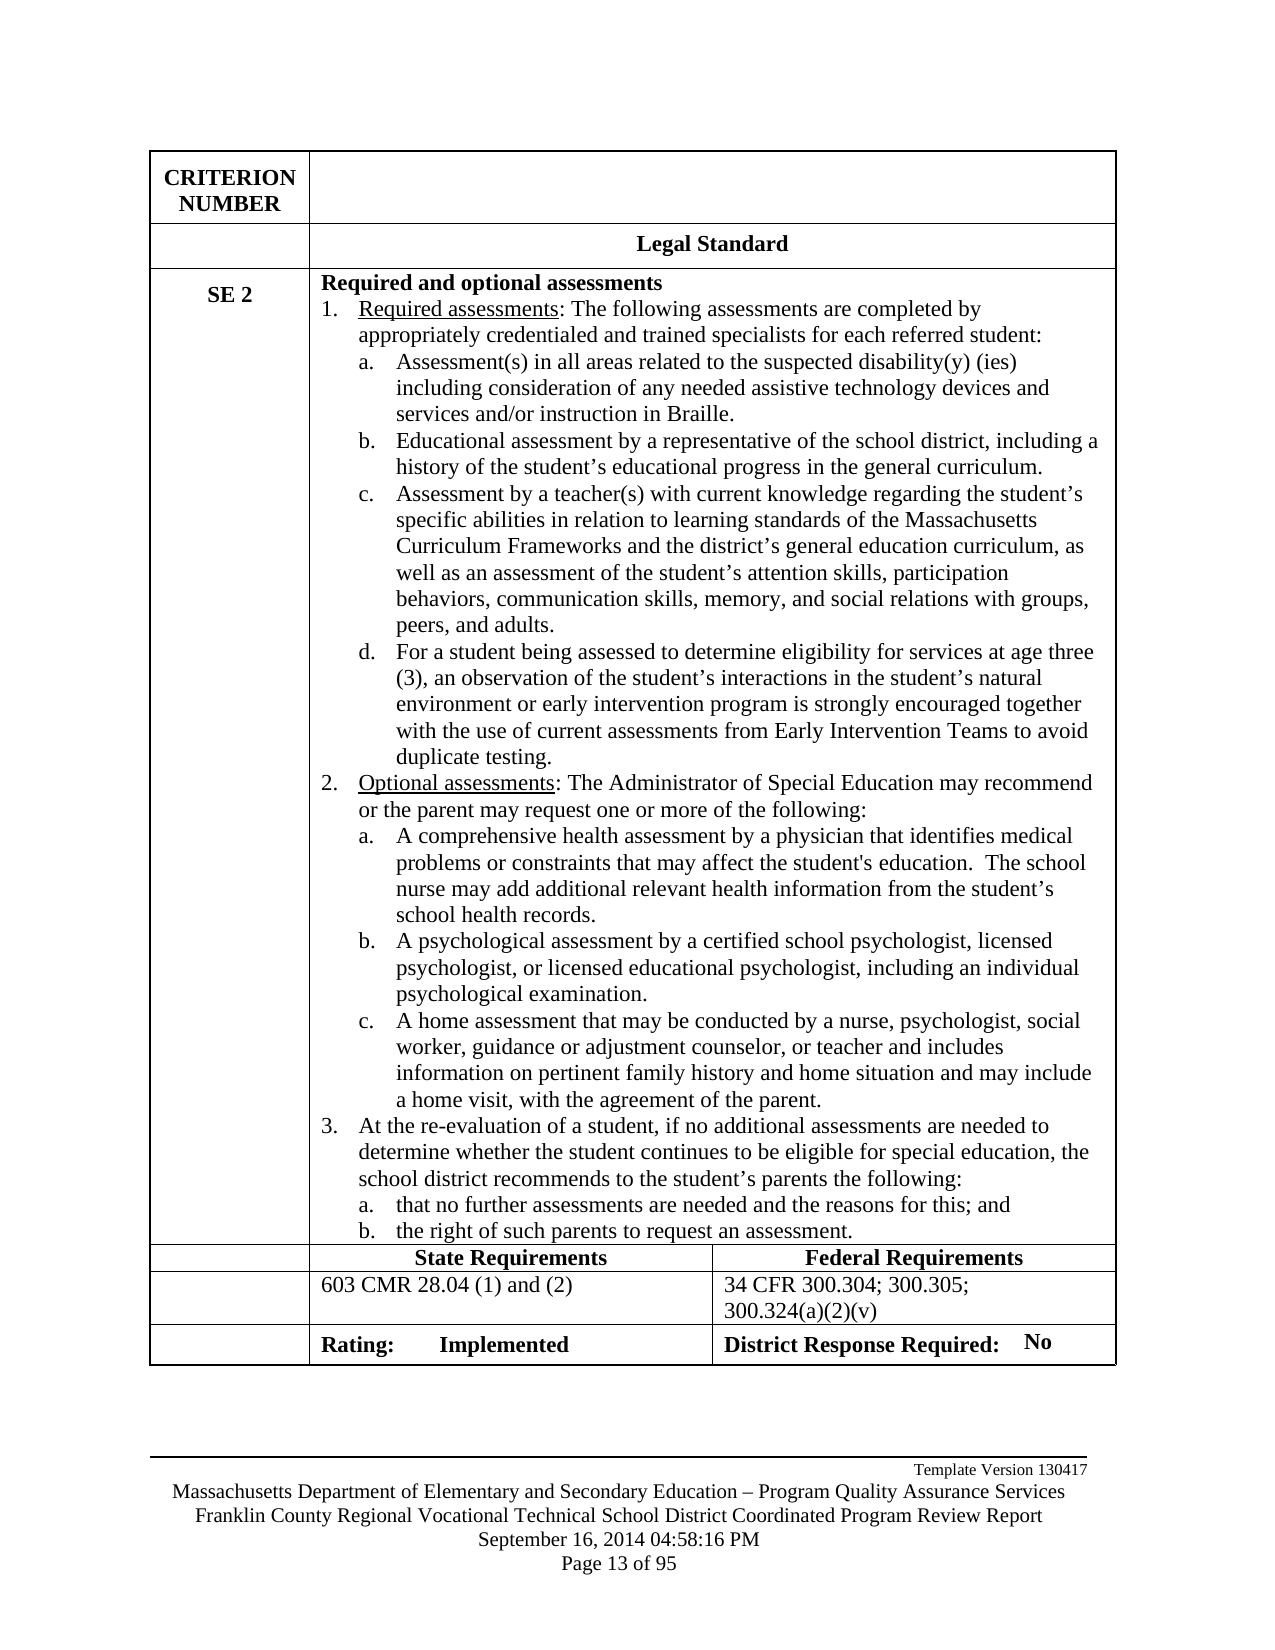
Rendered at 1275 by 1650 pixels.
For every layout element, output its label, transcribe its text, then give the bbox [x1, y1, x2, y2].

table_cell [151, 1245, 309, 1271]
table_cell No [1013, 1325, 1115, 1364]
table_cell Rating: [310, 1325, 422, 1364]
table_cell 603 CMR 28.04 (1) and (2) [310, 1272, 712, 1324]
table_header [310, 152, 1115, 223]
table_cell [151, 1325, 309, 1364]
table_cell Implemented [422, 1325, 712, 1364]
table_header CRITERION NUMBER [151, 152, 309, 223]
table_cell State Requirements [310, 1245, 712, 1271]
table_cell [151, 1272, 309, 1324]
table_cell [151, 224, 309, 268]
table_cell SE 2 [151, 269, 309, 1244]
table_cell Required and optional assessments Required assessments: The following assessments are completed by appropriately credentialed and trained specialists for each referred student: Assessment(s) in all areas related to the suspected disability(y) (ies) including consideration of any needed assistive technology devices and services and/or instruction in Braille. Educational assessment by a representative of the school district, including a history of the student’s educational progress in the general curriculum. Assessment by a teacher(s) with current knowledge regarding the student’s specific abilities in relation to learning standards of the Massachusetts Curriculum Frameworks and the district’s general education curriculum, as well as an assessment of the student’s attention skills, participation behaviors, communication skills, memory, and social relations with groups, peers, and adults. For a student being assessed to determine eligibility for services at age three (3), an observation of the student’s interactions in the student’s natural environment or early intervention program is strongly encouraged together with the use of current assessments from Early Intervention Teams to avoid duplicate testing. Optional assessments: The Administrator of Special Education may recommend or the parent may request one or more of the following: A comprehensive health assessment by a physician that identifies medical problems or constraints that may affect the student's education. The school nurse may add additional relevant health information from the student’s school health records. A psychological assessment by a certified school psychologist, licensed psychologist, or licensed educational psychologist, including an individual psychological examination. A home assessment that may be conducted by a nurse, psychologist, social worker, guidance or adjustment counselor, or teacher and includes information on pertinent family history and home situation and may include a home visit, with the agreement of the parent. At the re-evaluation of a student, if no additional assessments are needed to determine whether the student continues to be eligible for special education, the school district recommends to the student’s parents the following: that no further assessments are needed and the reasons for this; and the right of such parents to request an assessment. [310, 269, 1115, 1244]
table_cell Federal Requirements [713, 1245, 1115, 1271]
table_cell District Response Required: [713, 1325, 1012, 1364]
table_cell Legal Standard [310, 224, 1115, 268]
table_cell 34 CFR 300.304; 300.305; 300.324(a)(2)(v) [713, 1272, 1115, 1324]
